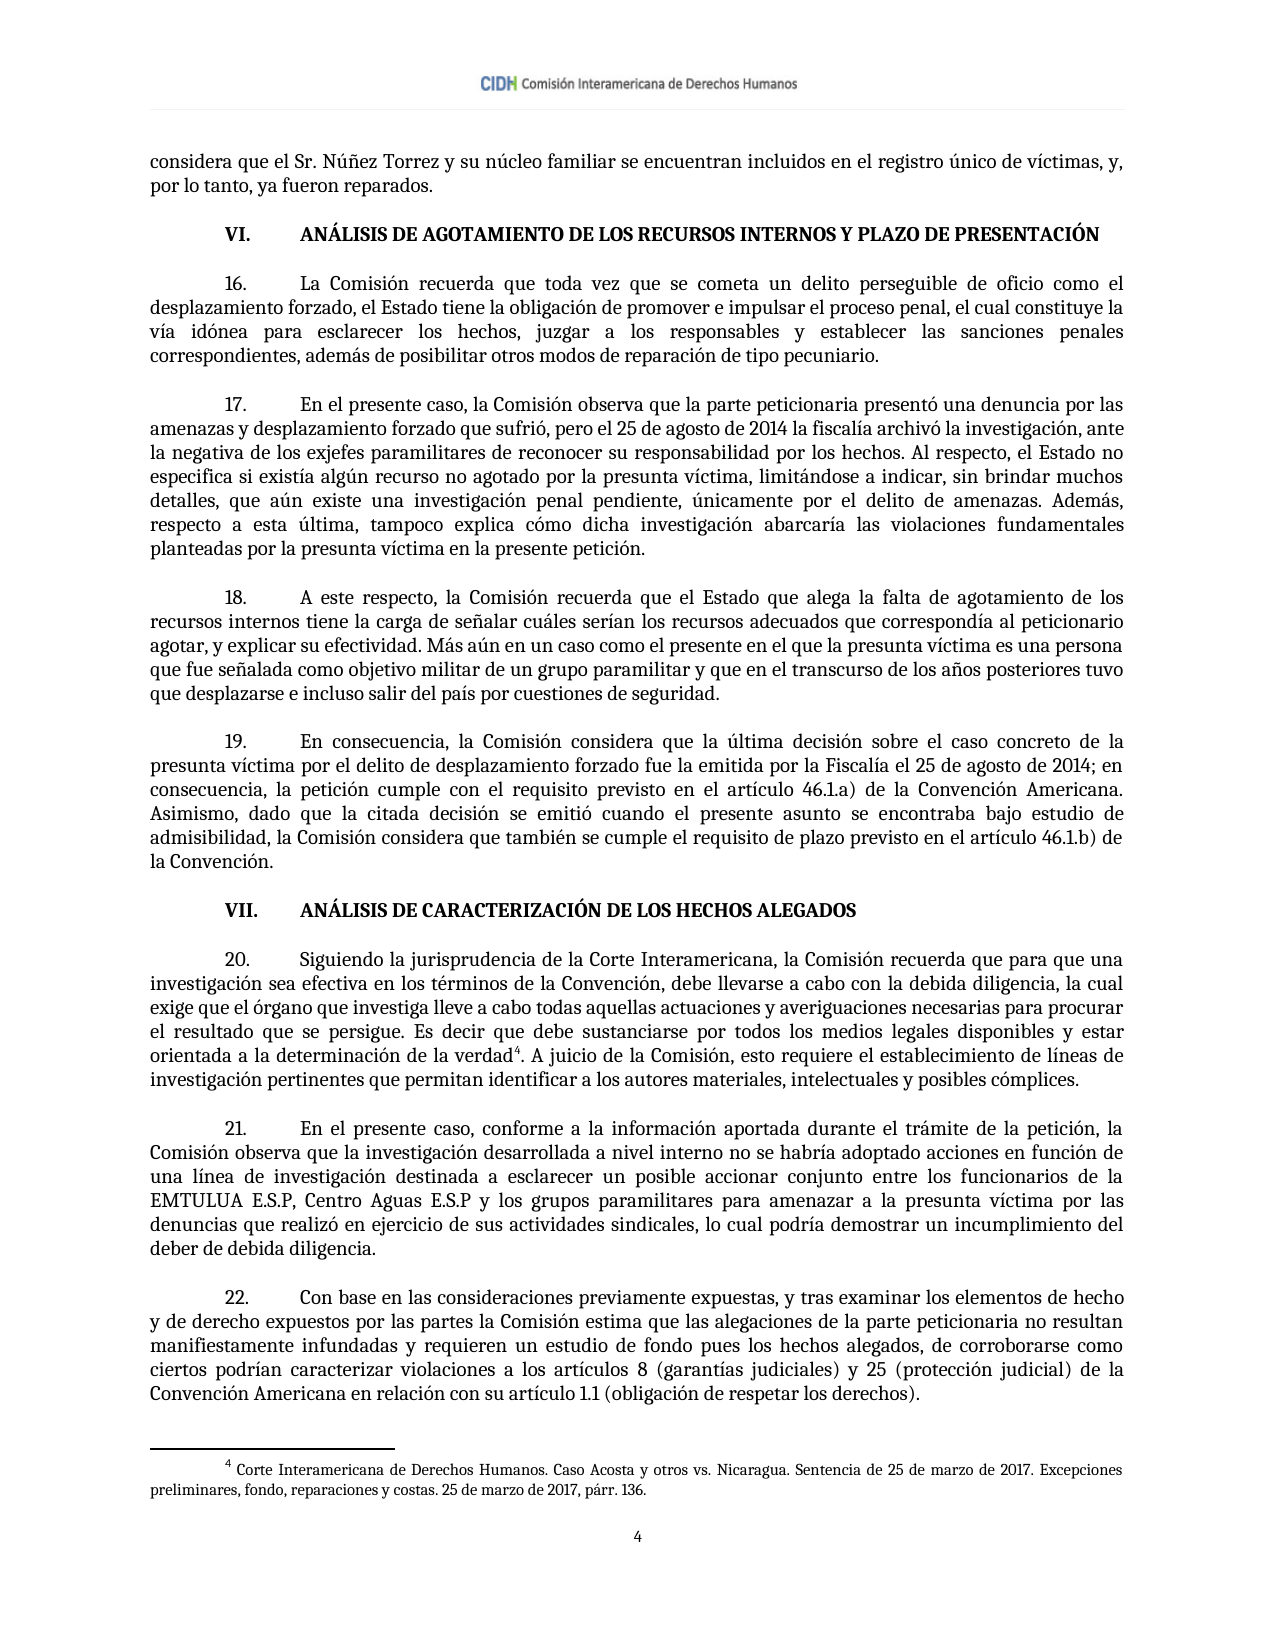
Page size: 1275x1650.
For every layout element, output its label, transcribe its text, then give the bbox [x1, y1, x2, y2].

picture [475, 75, 800, 93]
text VII. ANÁLISIS DE CARACTERIZACIÓN DE LOS HECHOS ALEGADOS [150, 899, 1125, 923]
list A este respecto, la Comisión recuerda que el Estado que alega la falta de agotamiento de los recursos internos tiene la carga de señalar cuáles serían los recursos adecuados que correspondía al peticionario agotar, y explicar su efectividad. Más aún en un caso como el presente en el que la presunta víctima es una persona que fue señalada como objetivo militar de un grupo paramilitar y que en el transcurso de los años posteriores tuvo que desplazarse e incluso salir del país por cuestiones de seguridad. [150, 585, 1125, 705]
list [150, 150, 1125, 198]
list Con base en las consideraciones previamente expuestas, y tras examinar los elementos de hecho y de derecho expuestos por las partes la Comisión estima que las alegaciones de la parte peticionaria no resultan manifiestamente infundadas y requieren un estudio de fondo pues los hechos alegados, de corroborarse como ciertos podrían caracterizar violaciones a los artículos 8 (garantías judiciales) y 25 (protección judicial) de la Convención Americana en relación con su artículo 1.1 (obligación de respetar los derechos). [150, 1285, 1125, 1405]
list La Comisión recuerda que toda vez que se cometa un delito perseguible de oficio como el desplazamiento forzado, el Estado tiene la obligación de promover e impulsar el proceso penal, el cual constituye la vía idónea para esclarecer los hechos, juzgar a los responsables y establecer las sanciones penales correspondientes, además de posibilitar otros modos de reparación de tipo pecuniario. [150, 272, 1125, 368]
text VI. ANÁLISIS DE AGOTAMIENTO DE LOS RECURSOS INTERNOS Y PLAZO DE PRESENTACIÓN [150, 223, 1125, 247]
list En el presente caso, la Comisión observa que la parte peticionaria presentó una denuncia por las amenazas y desplazamiento forzado que sufrió, pero el 25 de agosto de 2014 la fiscalía archivó la investigación, ante la negativa de los exjefes paramilitares de reconocer su responsabilidad por los hechos. Al respecto, el Estado no especifica si existía algún recurso no agotado por la presunta víctima, limitándose a indicar, sin brindar muchos detalles, que aún existe una investigación penal pendiente, únicamente por el delito de amenazas. Además, respecto a esta última, tampoco explica cómo dicha investigación abarcaría las violaciones fundamentales planteadas por la presunta víctima en la presente petición. [150, 393, 1125, 560]
list En consecuencia, la Comisión considera que la última decisión sobre el caso concreto de la presunta víctima por el delito de desplazamiento forzado fue la emitida por la Fiscalía el 25 de agosto de 2014; en consecuencia, la petición cumple con el requisito previsto en el artículo 46.1.a) de la Convención Americana. Asimismo, dado que la citada decisión se emitió cuando el presente asunto se encontraba bajo estudio de admisibilidad, la Comisión considera que también se cumple el requisito de plazo previsto en el artículo 46.1.b) de la Convención. [150, 730, 1125, 874]
list Siguiendo la jurisprudencia de la Corte Interamericana, la Comisión recuerda que para que una investigación sea efectiva en los términos de la Convención, debe llevarse a cabo con la debida diligencia, la cual exige que el órgano que investiga lleve a cabo todas aquellas actuaciones y averiguaciones necesarias para procurar el resultado que se persigue. Es decir que debe sustanciarse por todos los medios legales disponibles y estar orientada a la determinación de la verdad. A juicio de la Comisión, esto requiere el establecimiento de líneas de investigación pertinentes que permitan identificar a los autores materiales, intelectuales y posibles cómplices. [150, 948, 1125, 1092]
list En el presente caso, conforme a la información aportada durante el trámite de la petición, la Comisión observa que la investigación desarrollada a nivel interno no se habría adoptado acciones en función de una línea de investigación destinada a esclarecer un posible accionar conjunto entre los funcionarios de la EMTULUA E.S.P, Centro Aguas E.S.P y los grupos paramilitares para amenazar a la presunta víctima por las denuncias que realizó en ejercicio de sus actividades sindicales, lo cual podría demostrar un incumplimiento del deber de debida diligencia. [150, 1117, 1125, 1260]
